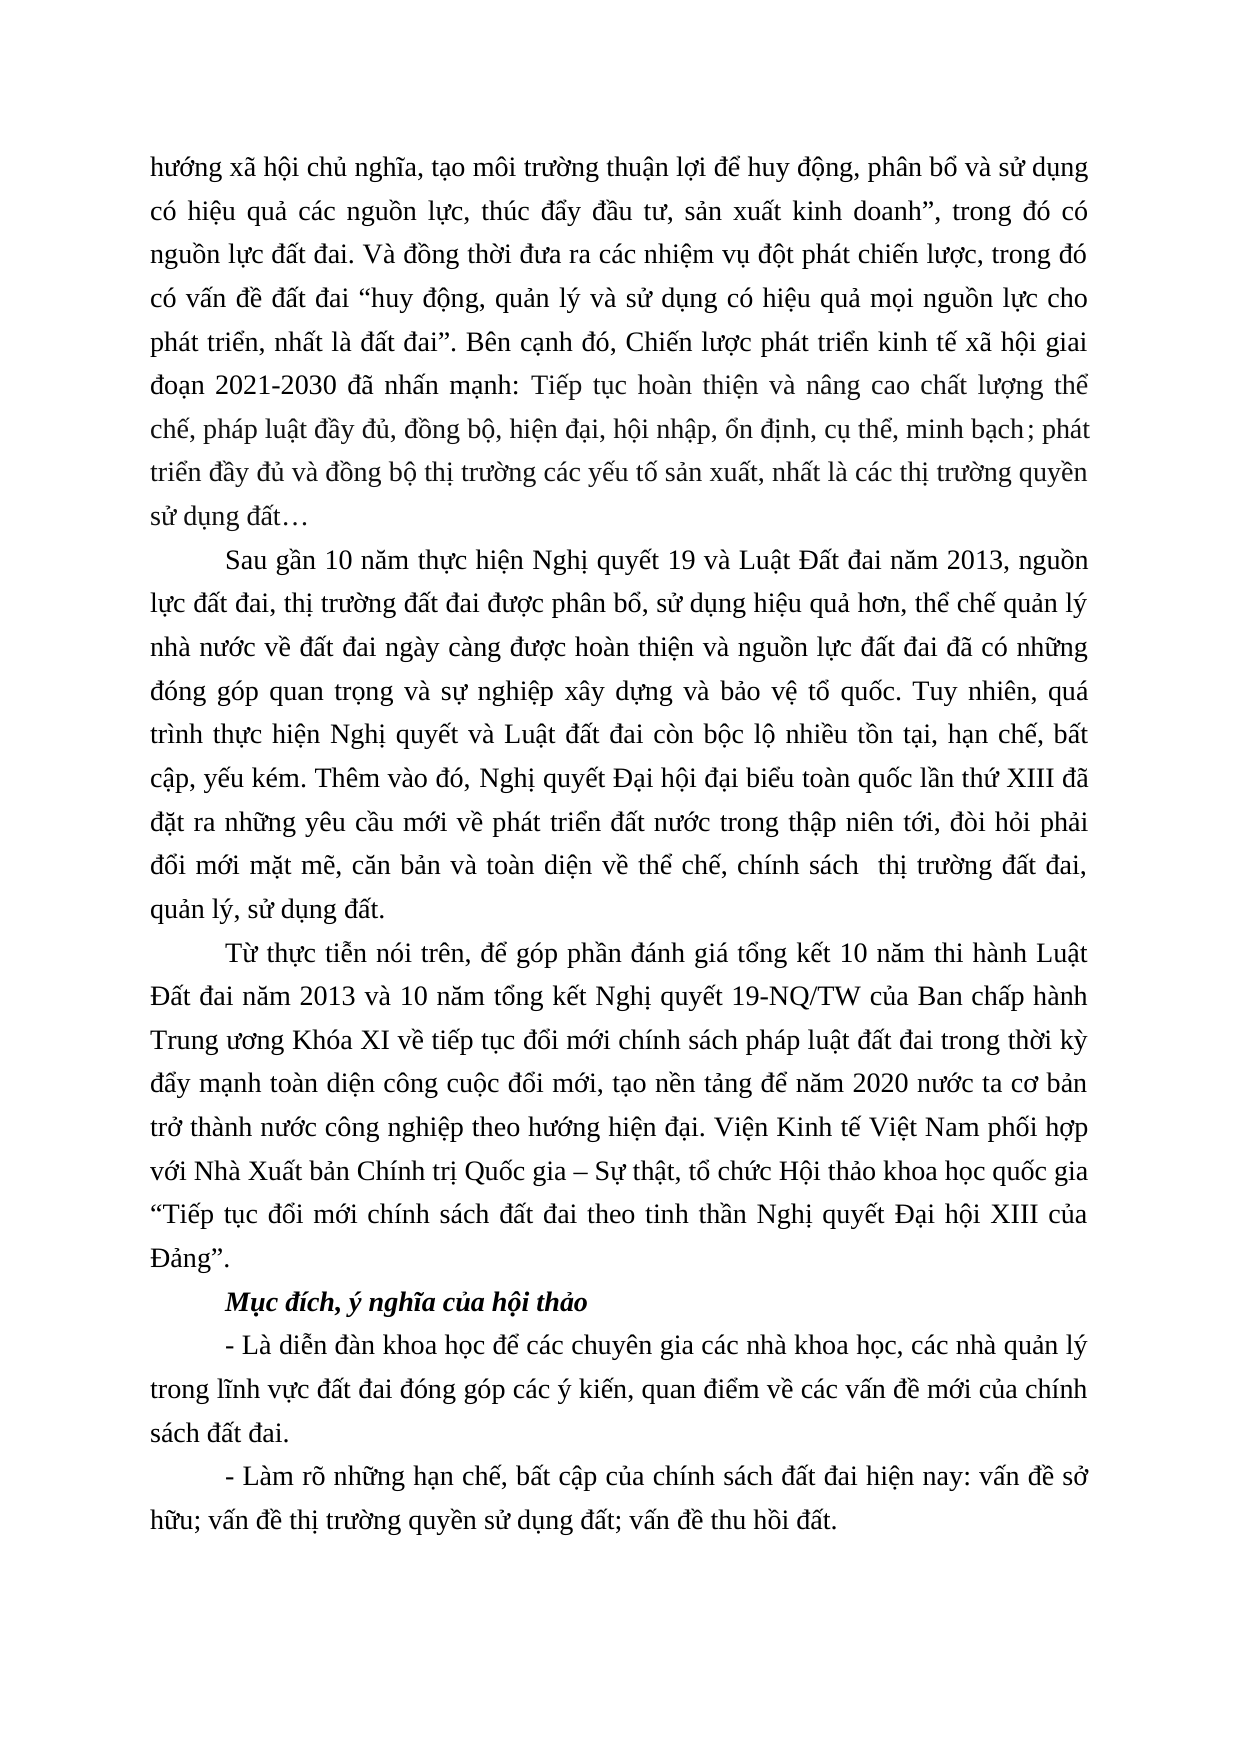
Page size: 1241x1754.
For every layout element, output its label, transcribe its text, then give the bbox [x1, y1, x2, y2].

text Mục đích, ý nghĩa của hội thảo [150, 1285, 1090, 1317]
text Sau gần 10 năm thực hiện Nghị quyết 19 và Luật Đất đai năm 2013, nguồn lực đất đai, thị trường đất đai được phân bổ, sử dụng hiệu quả hơn, thể chế quản lý nhà nước về đất đai ngày càng được hoàn thiện và nguồn lực đất đai đã có những đóng góp quan trọng và sự nghiệp xây dựng và bảo vệ tổ quốc. Tuy nhiên, quá trình thực hiện Nghị quyết và Luật đất đai còn bộc lộ nhiều tồn tại, hạn chế, bất cập, yếu kém. Thêm vào đó, Nghị quyết Đại hội đại biểu toàn quốc lần thứ XIII đã đặt ra những yêu cầu mới về phát triển đất nước trong thập niên tới, đòi hỏi phải đổi mới mặt mẽ, căn bản và toàn diện về thể chế, chính sách thị trường đất đai, quản lý, sử dụng đất. [150, 543, 1090, 924]
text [150, 150, 1090, 456]
text - Làm rõ những hạn chế, bất cập của chính sách đất đai hiện nay: vấn đề sở hữu; vấn đề thị trường quyền sử dụng đất; vấn đề thu hồi đất. [150, 1459, 1090, 1535]
text Từ thực tiễn nói trên, để góp phần đánh giá tổng kết 10 năm thi hành Luật Đất đai năm 2013 và 10 năm tổng kết Nghị quyết 19-NQ/TW của Ban chấp hành Trung ương Khóa XI về tiếp tục đổi mới chính sách pháp luật đất đai trong thời kỳ đẩy mạnh toàn diện công cuộc đổi mới, tạo nền tảng để năm 2020 nước ta cơ bản trở thành nước công nghiệp theo hướng hiện đại. Viện Kinh tế Việt Nam phối hợp với Nhà Xuất bản Chính trị Quốc gia – Sự thật, tổ chức Hội thảo khoa học quốc gia “Tiếp tục đổi mới chính sách đất đai theo tinh thần Nghị quyết Đại hội XIII của Đảng”. [150, 936, 1090, 1273]
text - Là diễn đàn khoa học để các chuyên gia các nhà khoa học, các nhà quản lý trong lĩnh vực đất đai đóng góp các ý kiến, quan điểm về các vấn đề mới của chính sách đất đai. [150, 1328, 1090, 1448]
